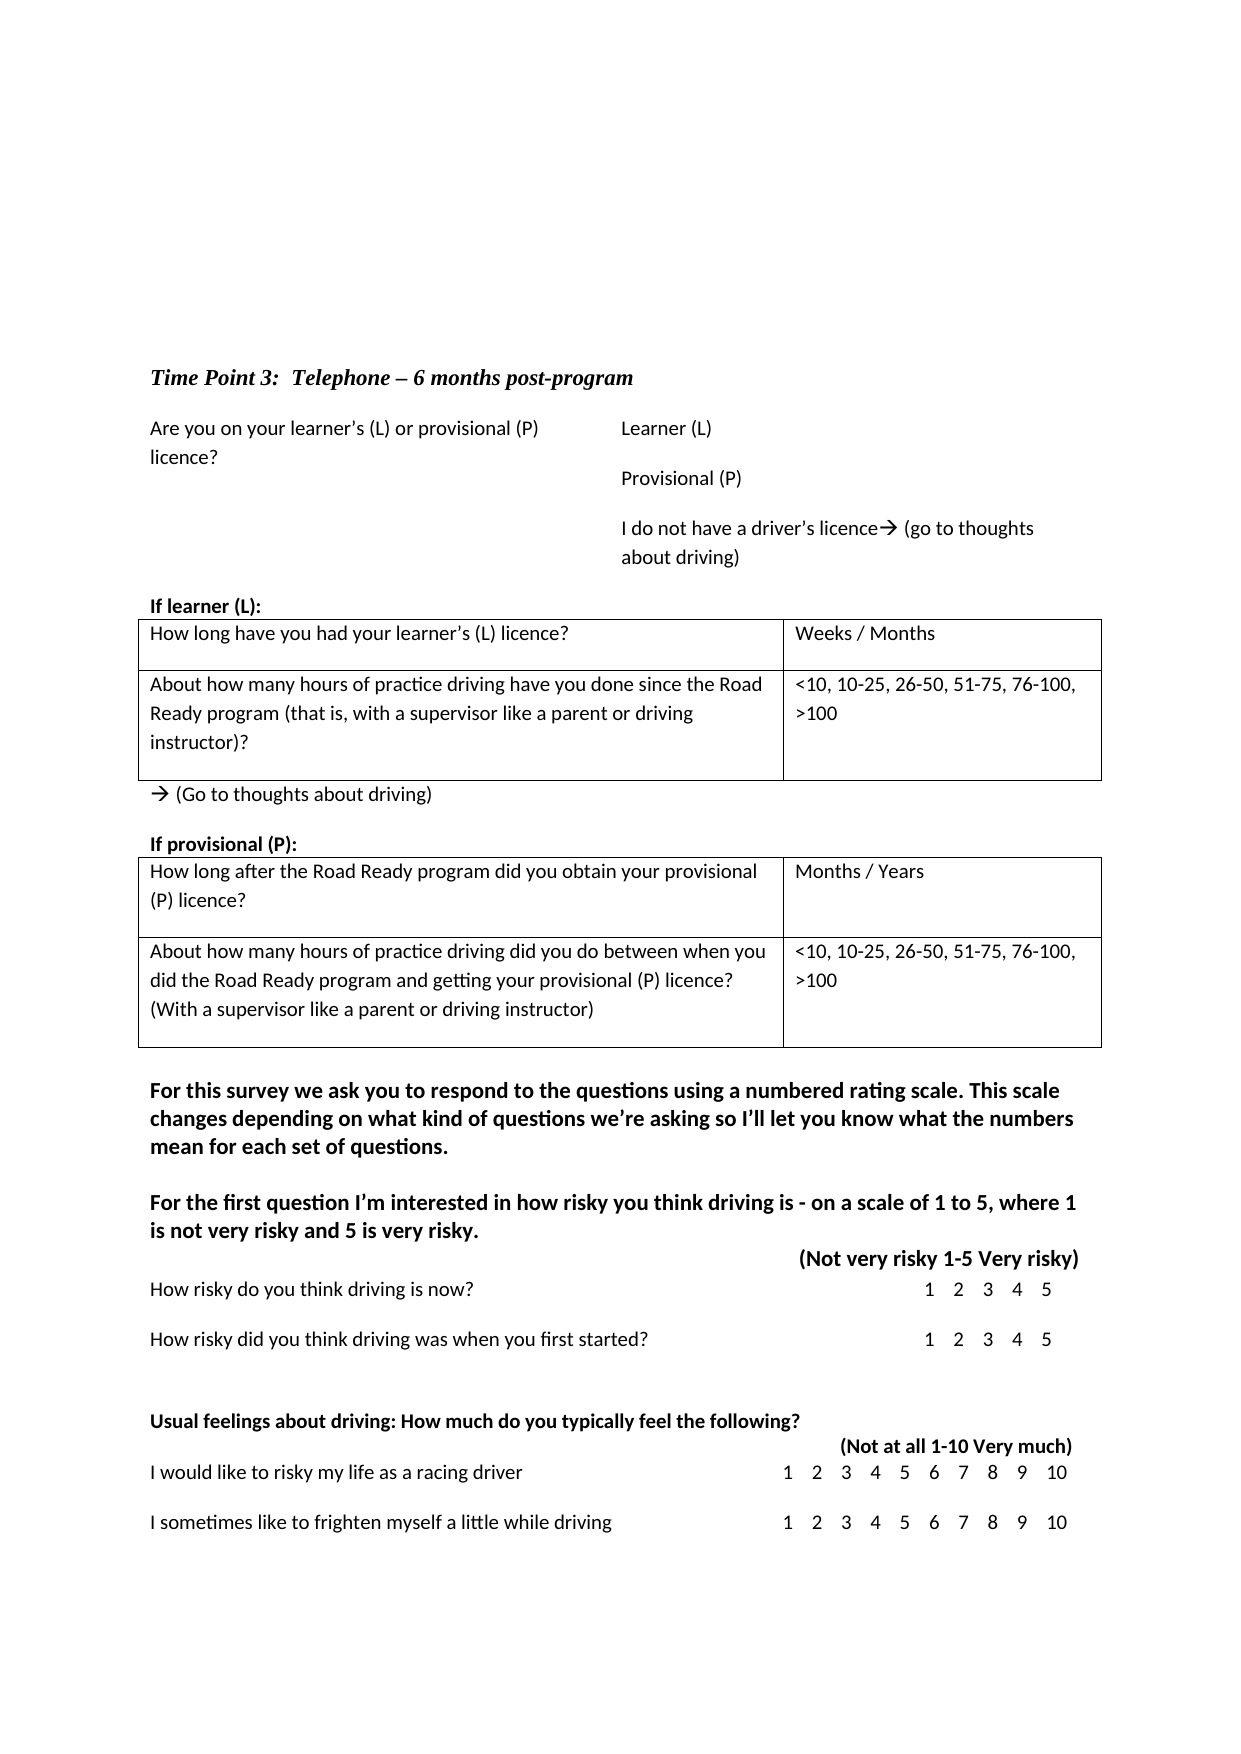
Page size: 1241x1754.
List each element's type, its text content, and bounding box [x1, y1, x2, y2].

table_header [139, 1459, 770, 1559]
table_header Are you on your learner’s (L) or provisional (P) licence? [139, 415, 610, 594]
text If learner (L): [150, 594, 1090, 619]
table_header Months / Years [784, 858, 1101, 937]
table_header How long after the Road Ready program did you obtain your provisional (P) licence? [139, 858, 783, 937]
table_cell About how many hours of practice driving did you do between when you did the Road Ready program and getting your provisional (P) licence? (With a supervisor like a parent or driving instructor) [139, 938, 783, 1047]
table_cell <10, 10-25, 26-50, 51-75, 76-100, >100 [784, 938, 1101, 1047]
table_cell About how many hours of practice driving have you done since the Road Ready program (that is, with a supervisor like a parent or driving instructor)? [139, 671, 783, 780]
table_header 1 2 3 4 5 1 2 3 4 5 [897, 1276, 1079, 1376]
text Usual feelings about driving: How much do you typically feel the following? [150, 1408, 1090, 1433]
text Time Point 3: Telephone – 6 months post-program [150, 364, 1090, 390]
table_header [770, 1459, 1079, 1559]
text (Not at all 1-10 Very much) [150, 1433, 1090, 1459]
table_header Learner (L) Provisional (P) I do not have a driver’s licence (go to thoughts about driving) [610, 415, 1079, 594]
table_header How risky do you think driving is now? How risky did you think driving was when you first started? [139, 1276, 897, 1376]
text If provisional (P): [150, 832, 1090, 857]
text (Go to thoughts about driving) [150, 781, 1090, 806]
table_header How long have you had your learner’s (L) licence? [139, 620, 783, 670]
text (Not very risky 1-5 Very risky) [150, 1244, 1090, 1272]
table_header Weeks / Months [784, 620, 1101, 670]
text For the first question I’m interested in how risky you think driving is - on a scale of 1 to 5, where 1 is not very risky and 5 is very risky. [150, 1188, 1090, 1244]
table_cell <10, 10-25, 26-50, 51-75, 76-100, >100 [784, 671, 1101, 780]
text For this survey we ask you to respond to the questions using a numbered rating scale. This scale changes depending on what kind of questions we’re asking so I’ll let you know what the numbers mean for each set of questions. [150, 1076, 1090, 1160]
